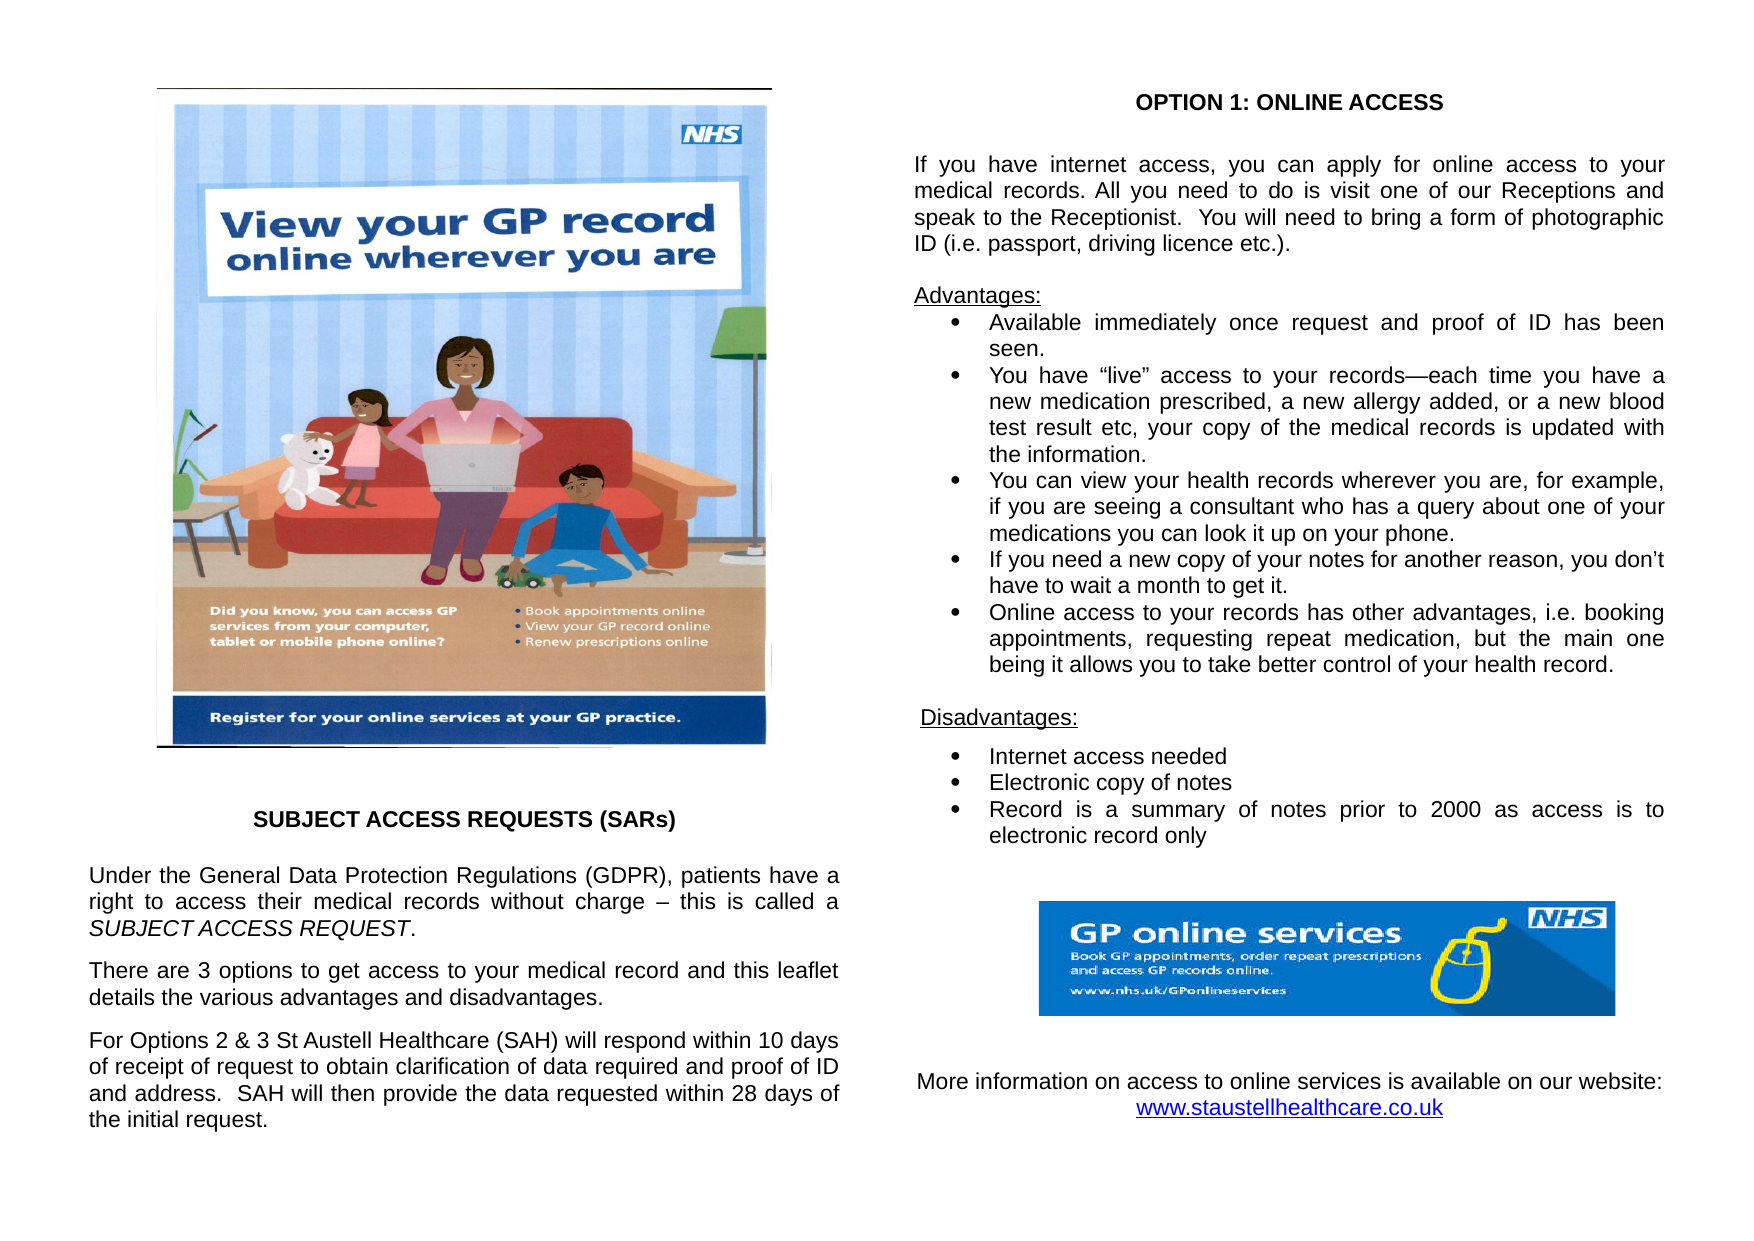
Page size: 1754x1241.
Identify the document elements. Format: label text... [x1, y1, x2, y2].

text Disadvantages: [914, 704, 1665, 731]
list Online access to your records has other advantages, i.e. booking appointments, requesting repeat medication, but the main one being it allows you to take better control of your health record. [951, 599, 1665, 678]
text Under the General Data Protection Regulations (GDPR), patients have a right to access their medical records without charge – this is called a SUBJECT ACCESS REQUEST. [89, 862, 840, 941]
text SUBJECT ACCESS REQUESTS (SARs) [89, 806, 840, 833]
list You have “live” access to your records—each time you have a new medication prescribed, a new allergy added, or a new blood test result etc, your copy of the medical records is updated with the information. [951, 362, 1665, 467]
text For Options 2 & 3 St Austell Healthcare (SAH) will respond within 10 days of receipt of request to obtain clarification of data required and proof of ID and address. SAH will then provide the data requested within 28 days of the initial request. [89, 1027, 840, 1132]
list Electronic copy of notes [951, 769, 1665, 796]
text Advantages: [914, 282, 1665, 309]
list If you need a new copy of your notes for another reason, you don’t have to wait a month to get it. [951, 546, 1665, 599]
text If you have internet access, you can apply for online access to your medical records. All you need to do is visit one of our Receptions and speak to the Receptionist. You will need to bring a form of photographic ID (i.e. passport, driving licence etc.). [914, 151, 1665, 256]
text There are 3 options to get access to your medical record and this leaflet details the various advantages and disadvantages. [89, 957, 840, 1010]
text OPTION 1: ONLINE ACCESS [914, 89, 1665, 115]
list Available immediately once request and proof of ID has been seen. [951, 309, 1665, 362]
list You can view your health records wherever you are, for example, if you are seeing a consultant who has a query about one of your medications you can look it up on your phone. [951, 467, 1665, 546]
list Record is a summary of notes prior to 2000 as access is to electronic record only [951, 796, 1665, 848]
list Internet access needed [951, 743, 1665, 769]
picture [156, 88, 772, 748]
picture [1038, 901, 1616, 1016]
text More information on access to online services is available on our website: www.staustellhealthcare.co.uk [914, 1068, 1665, 1121]
